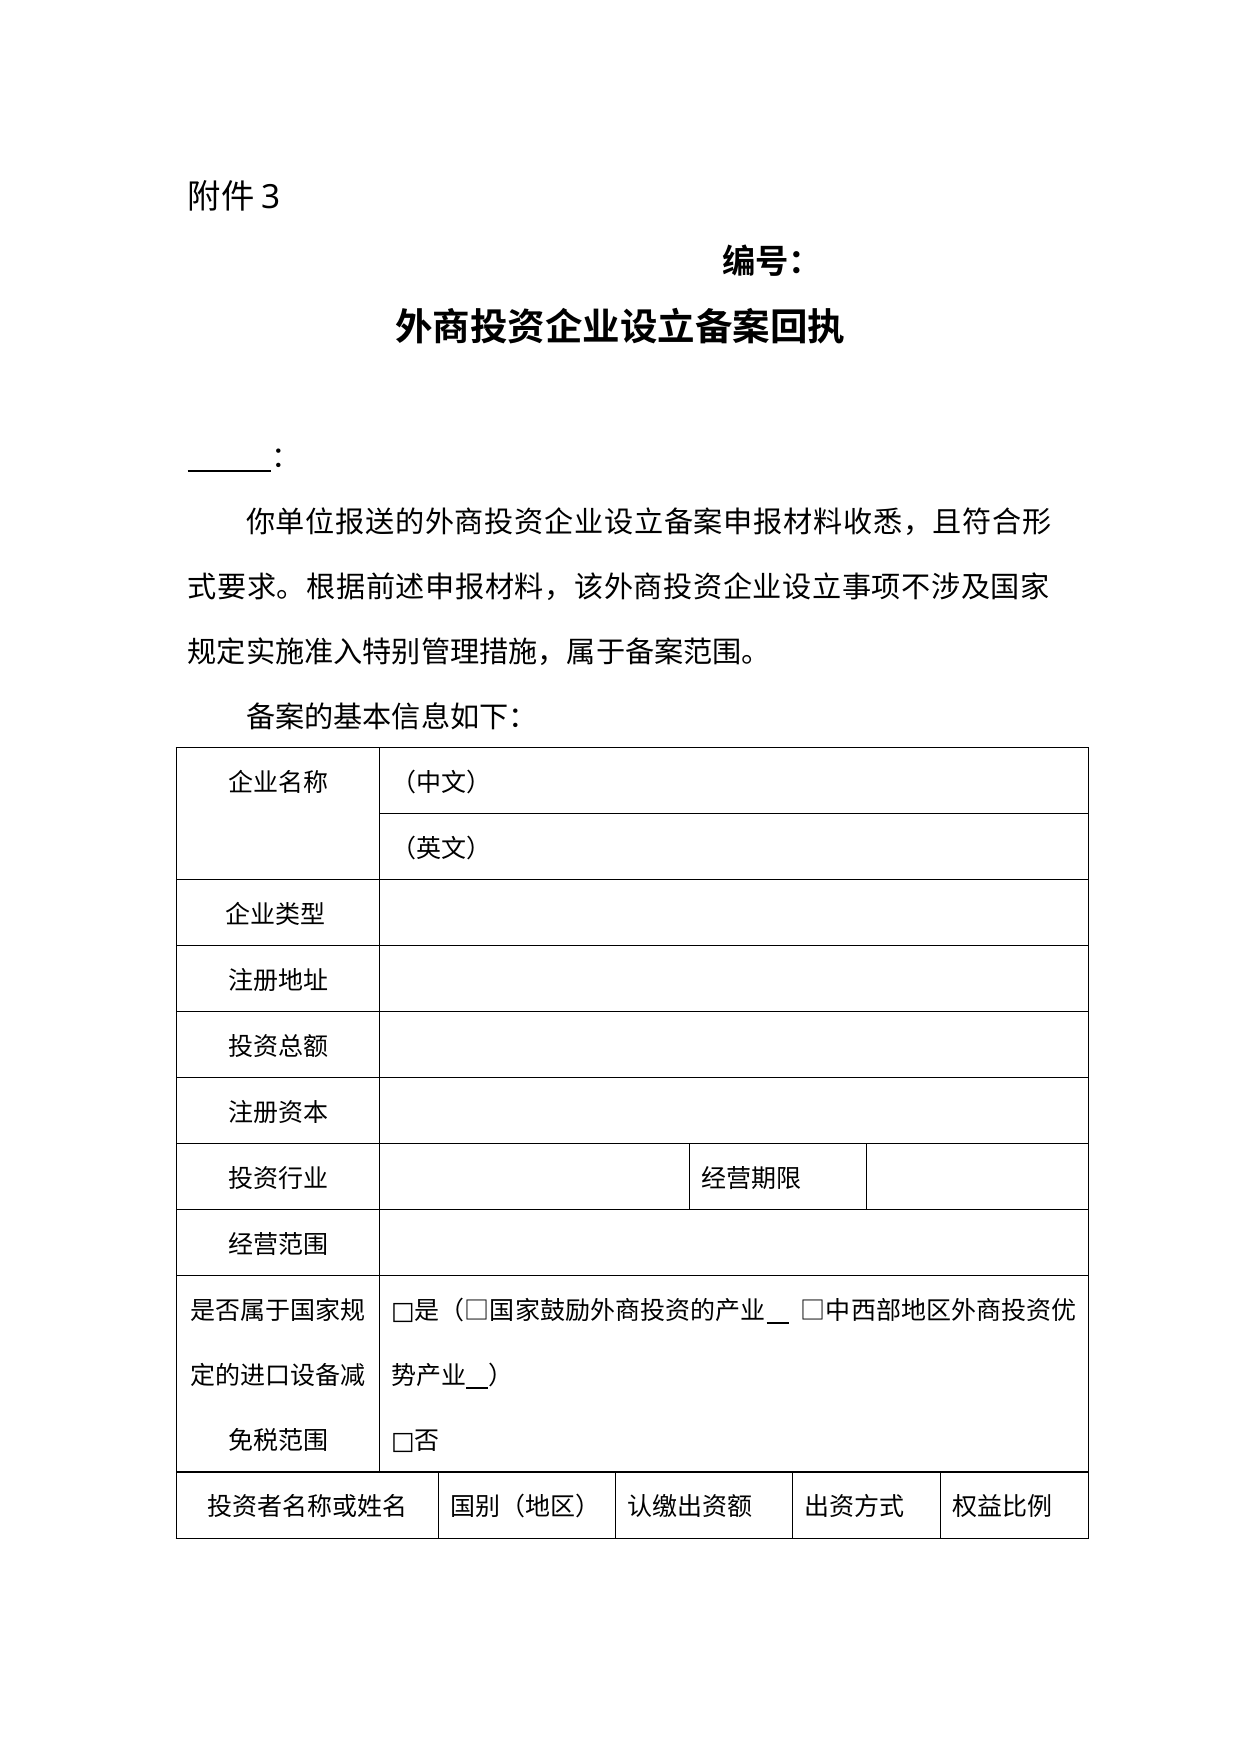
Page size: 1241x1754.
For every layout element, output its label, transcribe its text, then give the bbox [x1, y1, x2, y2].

table_cell 注册资本 [177, 1078, 379, 1143]
text 编号： [187, 227, 1053, 292]
table_cell 投资者名称或姓名 [177, 1473, 438, 1537]
table_cell [380, 1144, 689, 1209]
text 附件3 [187, 162, 1053, 227]
text ： [187, 422, 1053, 487]
table_cell 经营期限 [690, 1144, 866, 1209]
table_header （中文） [380, 748, 1088, 813]
table_cell [380, 1210, 1088, 1275]
table_cell □是（□国家鼓励外商投资的产业 □中西部地区外商投资优势产业 ） □否 [380, 1276, 1088, 1471]
table_cell 投资总额 [177, 1012, 379, 1077]
table_cell [380, 880, 1088, 945]
table_cell 是否属于国家规定的进口设备减免税范围 [177, 1276, 379, 1471]
text 外商投资企业设立备案回执 [187, 292, 1053, 357]
table_cell [380, 1078, 1088, 1143]
table_cell 认缴出资额 [616, 1473, 792, 1537]
table_cell 国别（地区） [439, 1473, 615, 1537]
table_cell [867, 1144, 1088, 1209]
table_cell 注册地址 [177, 946, 379, 1011]
table_cell 投资行业 [177, 1144, 379, 1209]
table_cell [380, 946, 1088, 1011]
table_cell 权益比例 [941, 1473, 1088, 1537]
table_cell 出资方式 [793, 1473, 940, 1537]
table_cell （英文） [380, 814, 1088, 879]
text 备案的基本信息如下： [187, 682, 1053, 747]
table_header 企业名称 [177, 748, 379, 879]
table_cell 企业类型 [177, 880, 379, 945]
text 你单位报送的外商投资企业设立备案申报材料收悉，且符合形式要求。根据前述申报材料，该外商投资企业设立事项不涉及国家规定实施准入特别管理措施，属于备案范围。 [187, 487, 1053, 682]
table_cell [380, 1012, 1088, 1077]
table_cell 经营范围 [177, 1210, 379, 1275]
